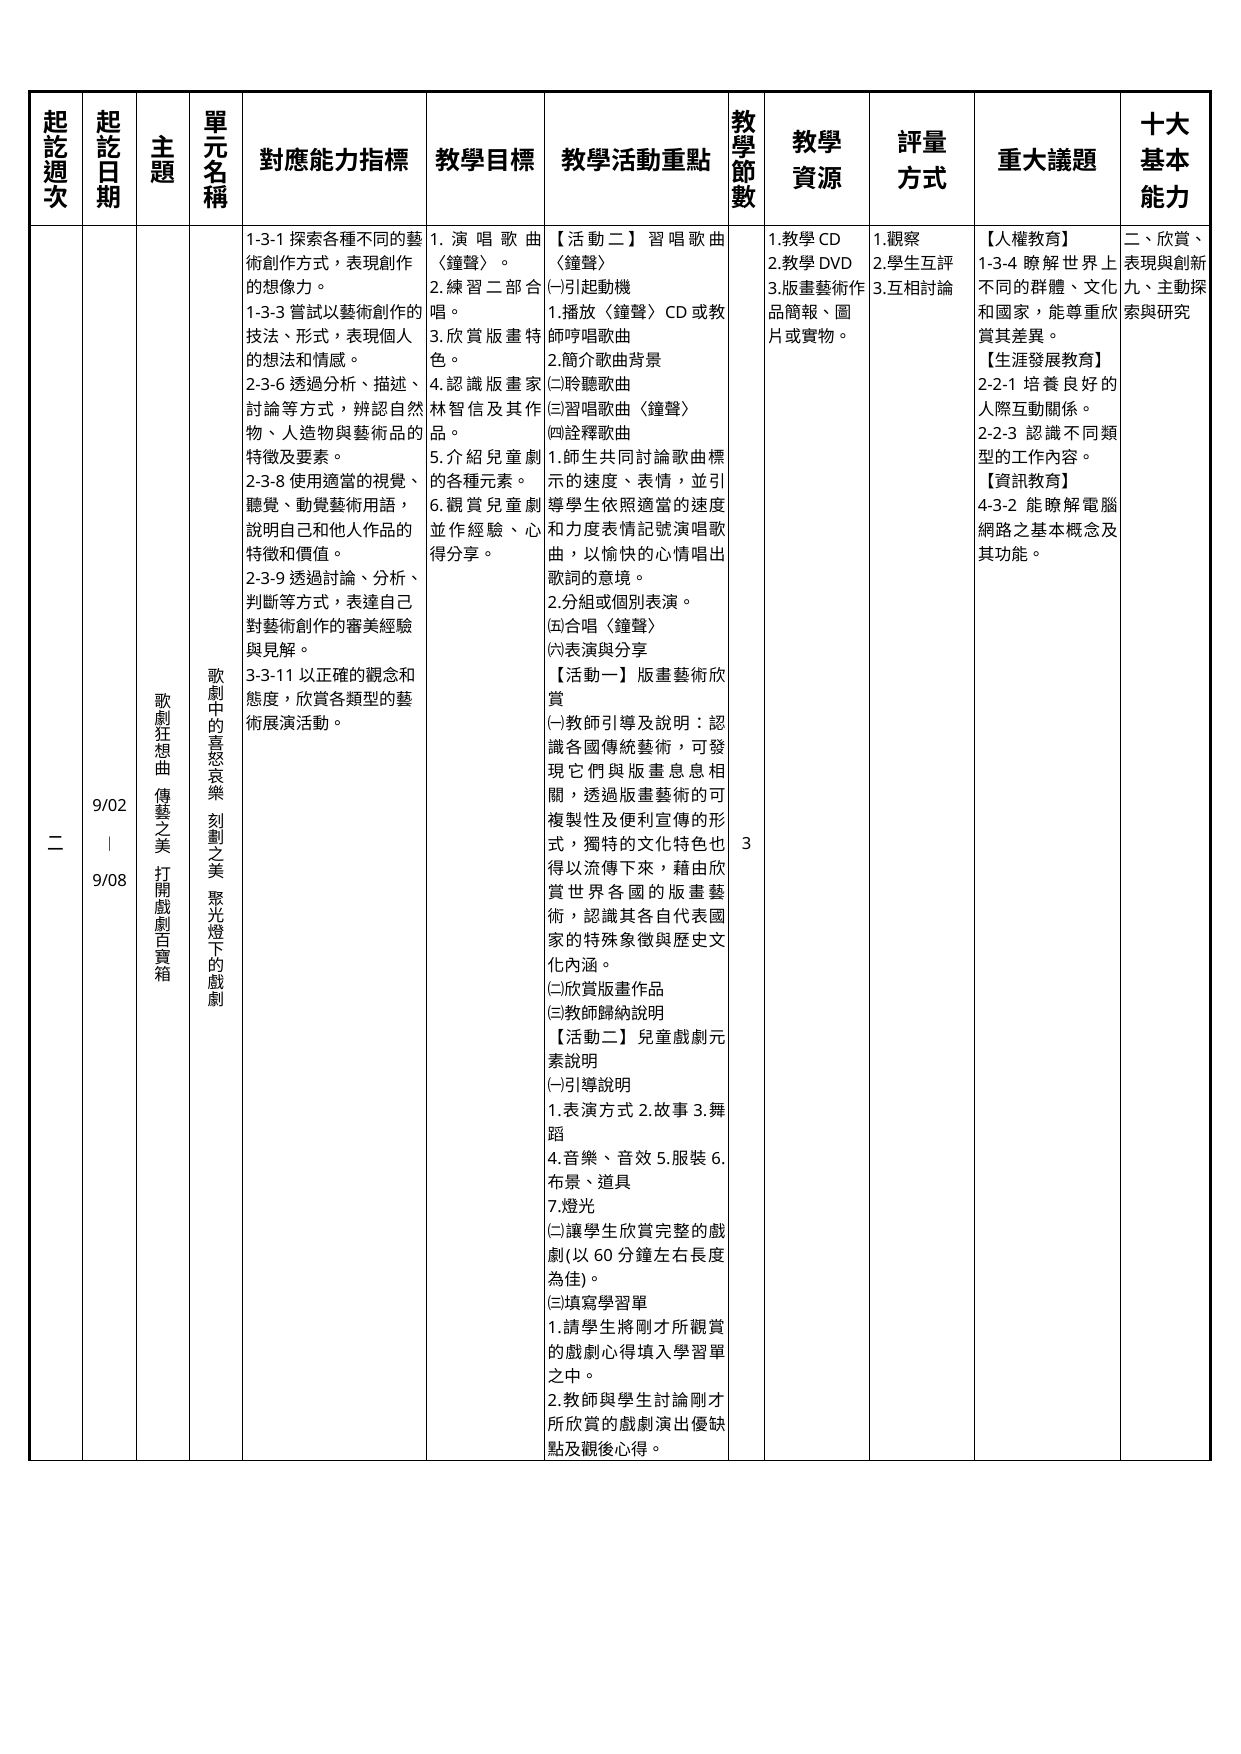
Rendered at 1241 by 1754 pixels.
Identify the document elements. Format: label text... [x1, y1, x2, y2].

table_cell 歌劇中的喜怒哀樂 刻劃之美 聚光燈下的戲劇 [190, 226, 242, 1460]
table_cell 1.觀察 2.學生互評 3.互相討論 [870, 226, 974, 1460]
table_header 教學節數 [729, 93, 764, 225]
table_header 對應能力指標 [243, 93, 426, 225]
table_cell 二 [31, 226, 82, 1460]
table_header 重大議題 [975, 93, 1120, 225]
table_cell 【活動二】習唱歌曲〈鐘聲〉 ㈠引起動機 1.播放〈鐘聲〉CD或教師哼唱歌曲 2.簡介歌曲背景 ㈡聆聽歌曲 ㈢習唱歌曲〈鐘聲〉 ㈣詮釋歌曲 1.師生共同討論歌曲標示的速度、表情，並引導學生依照適當的速度和力度表情記號演唱歌曲，以愉快的心情唱出歌詞的意境。 2.分組或個別表演。 ㈤合唱〈鐘聲〉 ㈥表演與分享 【活動一】版畫藝術欣賞 ㈠教師引導及說明：認識各國傳統藝術，可發現它們與版畫息息相關，透過版畫藝術的可複製性及便利宣傳的形式，獨特的文化特色也得以流傳下來，藉由欣賞世界各國的版畫藝術，認識其各自代表國家的特殊象徵與歷史文化內涵。 ㈡欣賞版畫作品 ㈢教師歸納說明 【活動二】兒童戲劇元素說明 ㈠引導說明 1.表演方式2.故事3.舞蹈 4.音樂、音效5.服裝6.布景、道具 7.燈光 ㈡讓學生欣賞完整的戲劇(以60分鐘左右長度為佳)。 ㈢填寫學習單 1.請學生將剛才所觀賞的戲劇心得填入學習單之中。 2.教師與學生討論剛才所欣賞的戲劇演出優缺點及觀後心得。 [545, 226, 728, 1460]
table_header 單元名稱 [190, 93, 242, 225]
table_cell 9/02 ︱ 9/08 [83, 226, 136, 1460]
table_cell 1.演唱歌曲〈鐘聲〉。 2.練習二部合唱。 3.欣賞版畫特色。 4.認識版畫家林智信及其作品。 5.介紹兒童劇的各種元素。 6.觀賞兒童劇並作經驗、心得分享。 [427, 226, 544, 1460]
table_header 十大 基本 能力 [1121, 93, 1209, 225]
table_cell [243, 226, 426, 1460]
table_header 教學活動重點 [545, 93, 728, 225]
table_cell 二、欣賞、表現與創新 九、主動探索與研究 [1121, 226, 1209, 1460]
table_cell 歌劇狂想曲 傳藝之美 打開戲劇百寶箱 [137, 226, 189, 1460]
table_cell 1.教學CD 2.教學DVD 3.版畫藝術作品簡報、圖片或實物。 [765, 226, 869, 1460]
table_header 教學目標 [427, 93, 544, 225]
table_cell 3 [729, 226, 764, 1460]
table_cell 【人權教育】 瞭解世界上不同的群體、文化和國家，能尊重欣賞其差異。 【生涯發展教育】 2-2-1培養良好的人際互動關係。 認識不同類型的工作內容。 【資訊教育】 能瞭解電腦網路之基本概念及其功能。 [975, 226, 1120, 1460]
table_header 主題 [137, 93, 189, 225]
table_header 評量 方式 [870, 93, 974, 225]
table_header 起訖日期 [83, 93, 136, 225]
table_header 教學 資源 [765, 93, 869, 225]
table_header 起訖週次 [31, 93, 82, 225]
